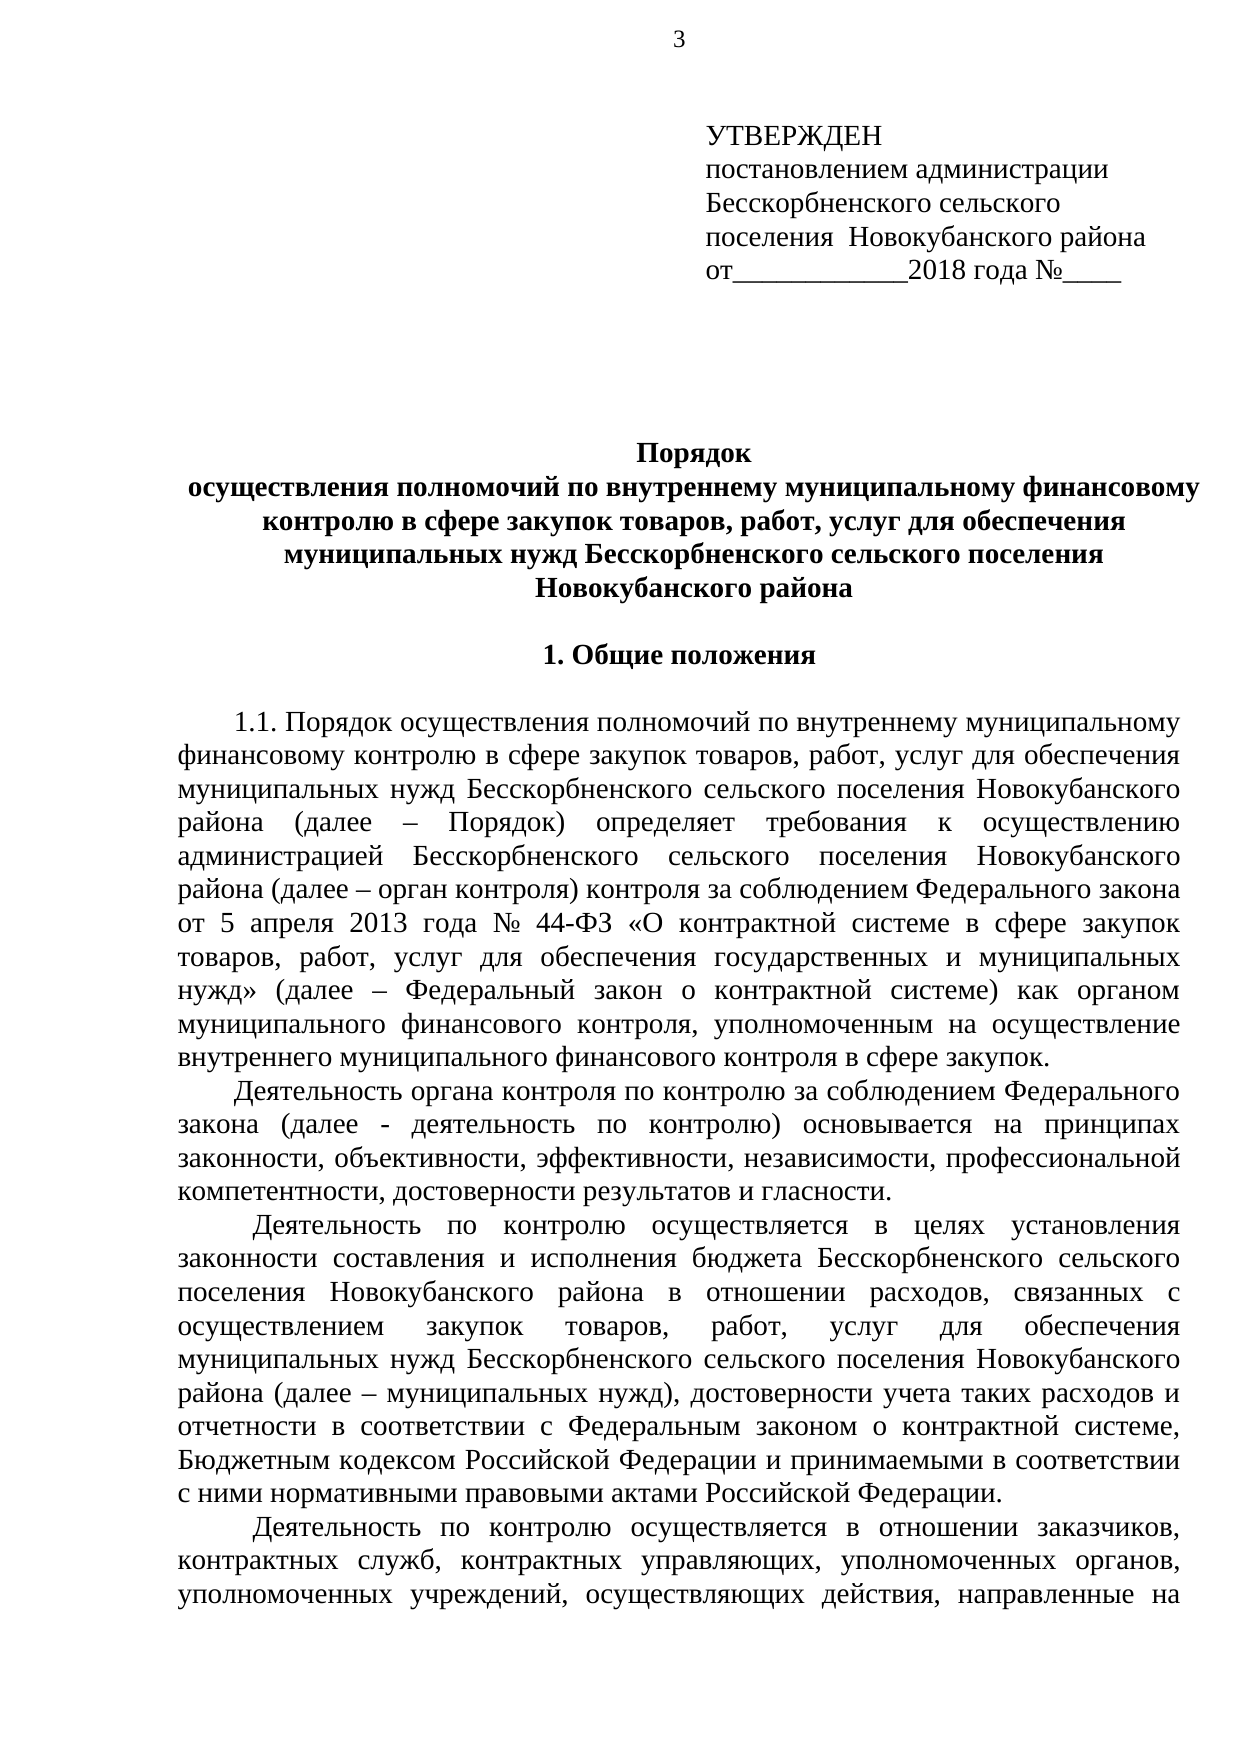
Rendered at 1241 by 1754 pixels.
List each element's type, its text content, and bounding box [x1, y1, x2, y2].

table_header УТВЕРЖДЕН постановлением администрации Бесскорбненского сельского поселения Новокубанского района от____________2018 года №____ [694, 118, 1179, 368]
title 1. Общие положения [177, 637, 1181, 670]
text Деятельность по контролю осуществляется в целях установления законности составления и исполнения бюджета Бесскорбненского сельского поселения Новокубанского района в отношении расходов, связанных с осуществлением закупок товаров, работ, услуг для обеспечения муниципальных нужд Бесскорбненского сельского поселения Новокубанского района (далее – муниципальных нужд), достоверности учета таких расходов и отчетности в соответствии с Федеральным законом о контрактной системе, Бюджетным кодексом Российской Федерации и принимаемыми в соответствии с ними нормативными правовыми актами Российской Федерации. [177, 1207, 1181, 1509]
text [177, 1509, 1181, 1609]
text 1.1. Порядок осуществления полномочий по внутреннему муниципальному финансовому контролю в сфере закупок товаров, работ, услуг для обеспечения муниципальных нужд Бесскорбненского сельского поселения Новокубанского района (далее – Порядок) определяет требования к осуществлению администрацией Бесскорбненского сельского поселения Новокубанского района (далее – орган контроля) контроля за соблюдением Федерального закона от 5 апреля 2013 года № 44-ФЗ «О контрактной системе в сфере закупок товаров, работ, услуг для обеспечения государственных и муниципальных нужд» (далее – Федеральный закон о контрактной системе) как органом муниципального финансового контроля, уполномоченным на осуществление внутреннего муниципального финансового контроля в сфере закупок. [177, 704, 1181, 1073]
title осуществления полномочий по внутреннему муниципальному финансовому контролю в сфере закупок товаров, работ, услуг для обеспечения муниципальных нужд Бесскорбненского сельского поселения Новокубанского района [177, 469, 1211, 603]
text Деятельность органа контроля по контролю за соблюдением Федерального закона (далее - деятельность по контролю) основывается на принципах законности, объективности, эффективности, независимости, профессиональной компетентности, достоверности результатов и гласности. [177, 1073, 1181, 1207]
title Порядок [177, 436, 1211, 469]
